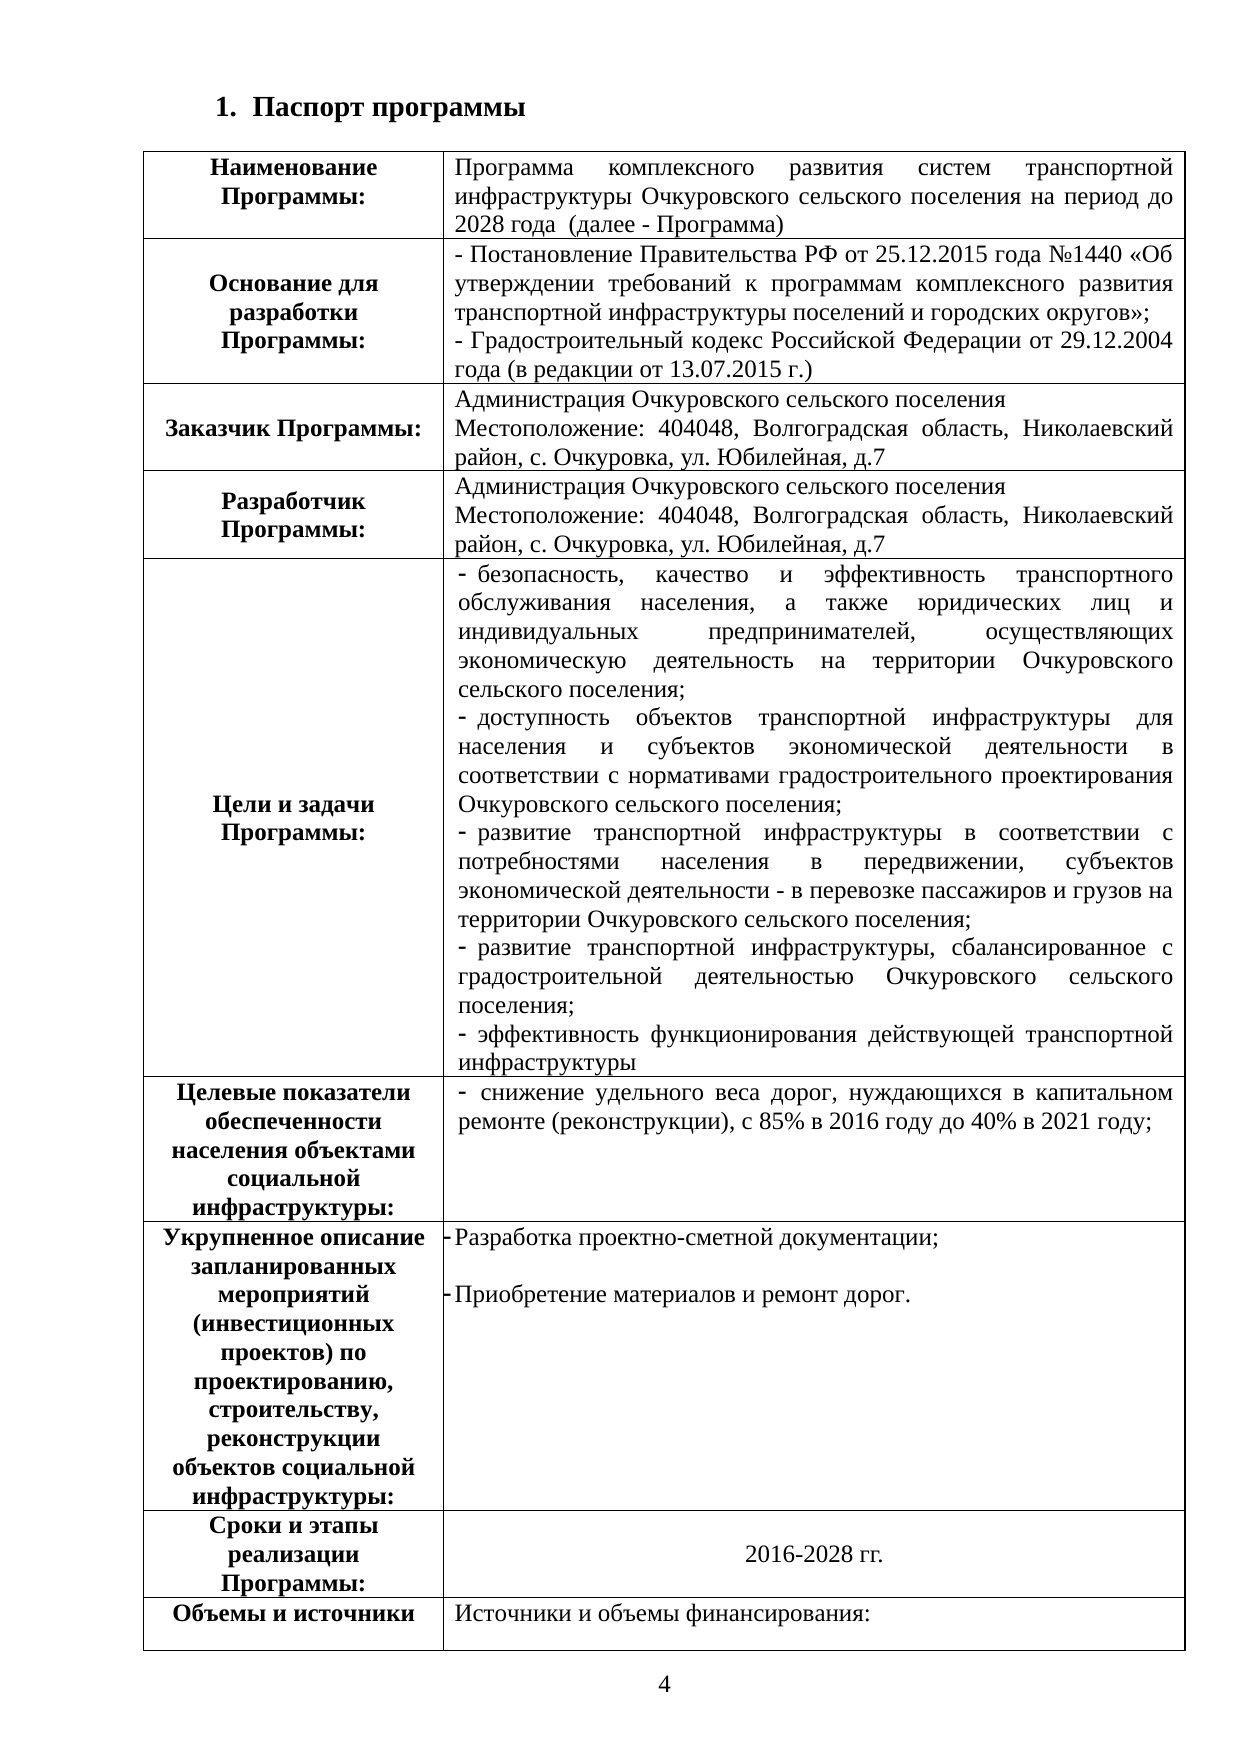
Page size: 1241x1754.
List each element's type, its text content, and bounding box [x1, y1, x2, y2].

table_header Наименование Программы: [144, 152, 443, 238]
table_cell Разработчик Программы: [144, 471, 443, 558]
table_cell - Постановление Правительства РФ от 25.12.2015 года №1440 «Об утверждении требований к программам комплексного развития транспортной инфраструктуры поселений и городских округов»; - Градостроительный кодекс Российской Федерации от 29.12.2004 года (в редакции от 13.07.2015 г.) [444, 239, 1184, 383]
subtitle Паспорт программы [215, 89, 1152, 122]
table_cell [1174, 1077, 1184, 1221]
table_cell Сроки и этапы реализации Программы: [144, 1511, 443, 1597]
table_cell Администрация Очкуровского сельского поселения Местоположение: 404048, Волгоградская область, Николаевский район, с. Очкуровка, ул. Юбилейная, д.7 [444, 384, 1184, 470]
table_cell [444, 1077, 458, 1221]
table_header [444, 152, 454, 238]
table_cell Администрация Очкуровского сельского поселения Местоположение: 404048, Волгоградская область, Николаевский район, с. Очкуровка, ул. Юбилейная, д.7 [444, 471, 1184, 558]
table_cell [144, 1598, 443, 1649]
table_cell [444, 1598, 1184, 1649]
table_cell Целевые показатели обеспеченности населения объектами социальной инфраструктуры: [144, 1077, 443, 1221]
table_cell Заказчик Программы: [144, 384, 443, 470]
table_cell Основание для разработки Программы: [144, 239, 443, 383]
table_cell 2016-2028 гг. [444, 1511, 1184, 1597]
table_cell Разработка проектно-сметной документации; Приобретение материалов и ремонт дорог. [444, 1222, 1184, 1509]
table_cell безопасность, качество и эффективность транспортного обслуживания населения, а также юридических лиц и индивидуальных предпринимателей, осуществляющих экономическую деятельность на территории Очкуровского сельского поселения; доступность объектов транспортной инфраструктуры для населения и субъектов экономической деятельности в соответствии с нормативами градостроительного проектирования Очкуровского сельского поселения; развитие транспортной инфраструктуры в соответствии с потребностями населения в передвижении, субъектов экономической деятельности - в перевозке пассажиров и грузов на территории Очкуровского сельского поселения; развитие транспортной инфраструктуры, сбалансированное с градостроительной деятельностью Очкуровского сельского поселения; эффективность функционирования действующей транспортной инфраструктуры [444, 559, 1184, 1076]
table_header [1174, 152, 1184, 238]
table_cell Цели и задачи Программы: [144, 559, 443, 1076]
table_cell Укрупненное описание запланированных мероприятий (инвестиционных проектов) по проектированию, строительству, реконструкции объектов социальной инфраструктуры: [144, 1222, 443, 1509]
